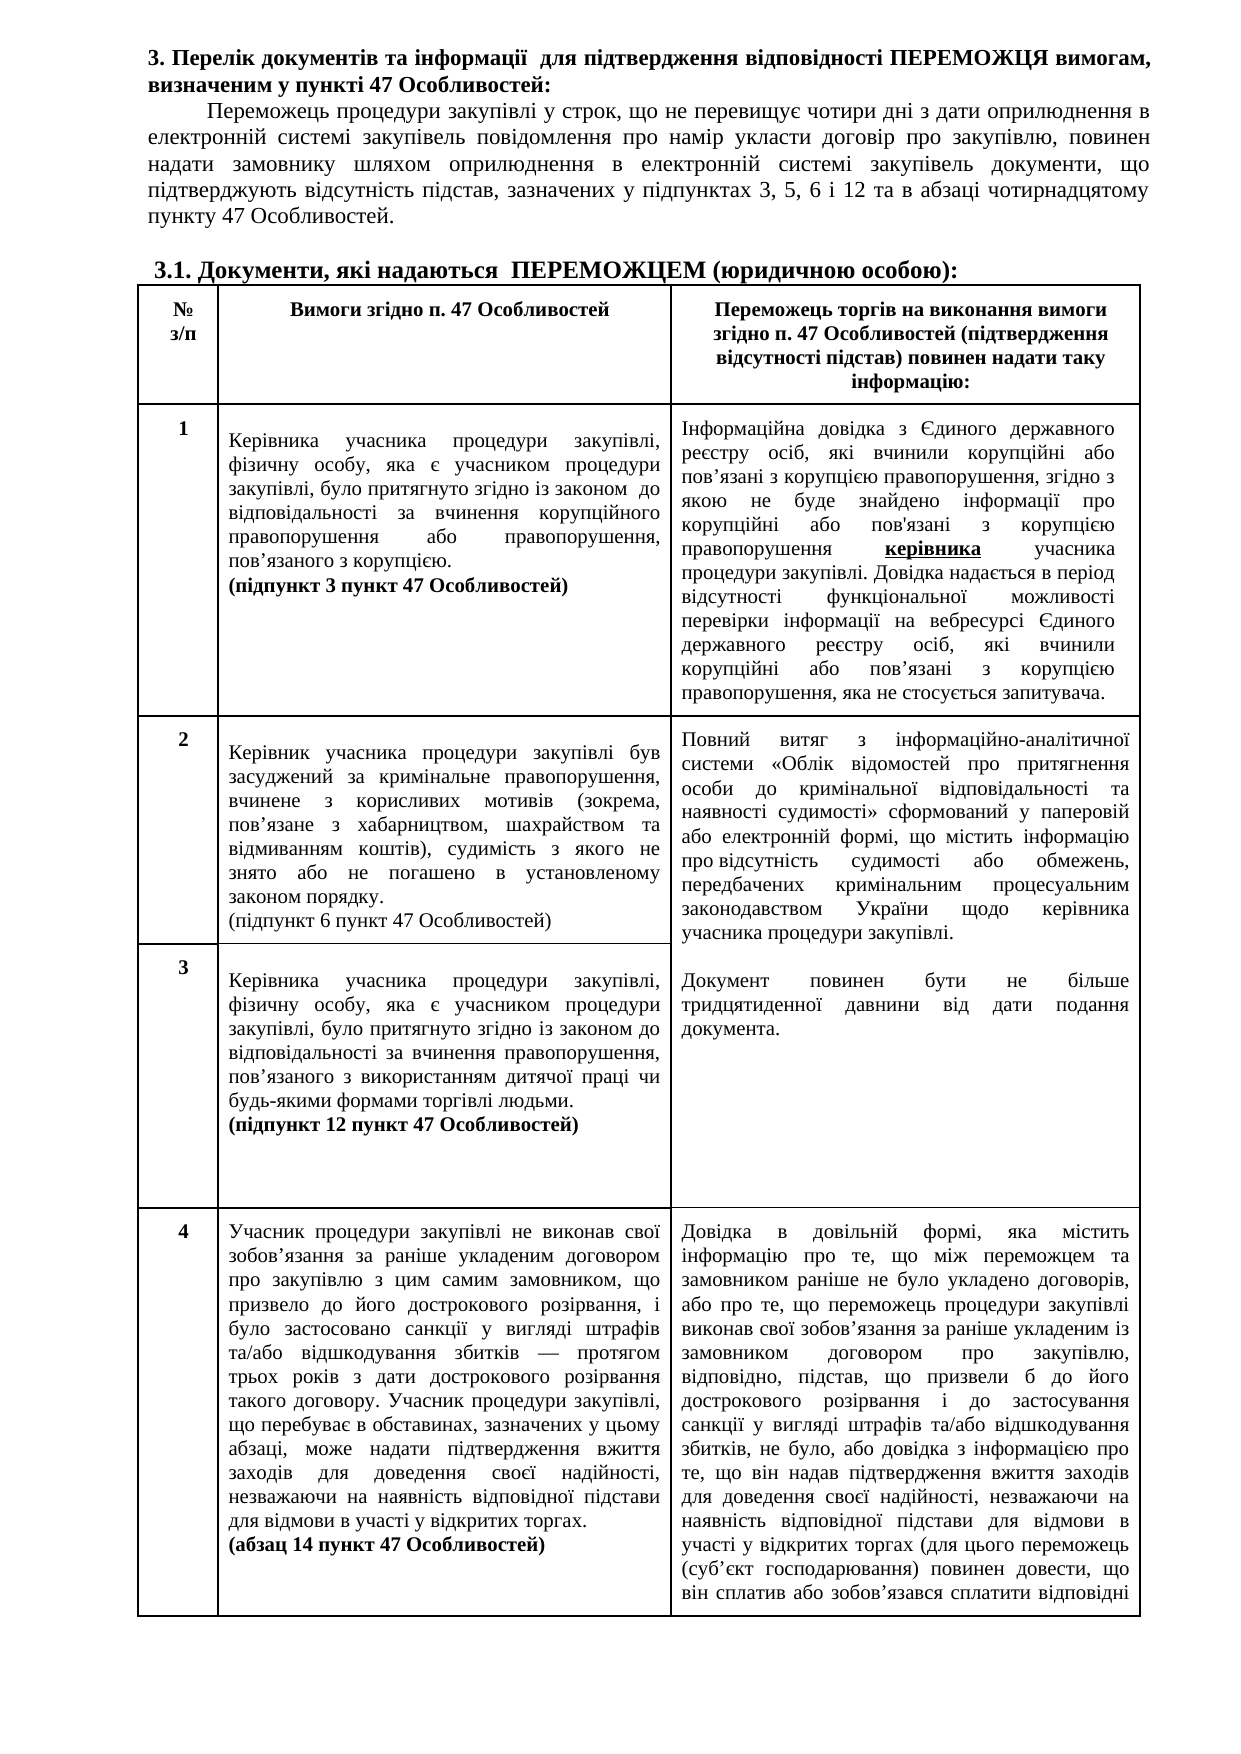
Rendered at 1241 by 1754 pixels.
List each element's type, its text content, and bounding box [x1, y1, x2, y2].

table_cell 2 [139, 717, 217, 943]
table_cell Інформаційна довідка з Єдиного державного реєстру осіб, які вчинили корупційні або пов’язані з корупцією правопорушення, згідно з якою не буде знайдено інформації про корупційні або пов'язані з корупцією правопорушення керівника учасника процедури закупівлі. Довідка надається в період відсутності функціональної можливості перевірки інформації на вебресурсі Єдиного державного реєстру осіб, які вчинили корупційні або пов’язані з корупцією правопорушення, яка не стосується запитувача. [672, 405, 1139, 715]
text 3.1. Документи, які надаються ПЕРЕМОЖЦЕМ (юридичною особою): [148, 255, 1152, 284]
table_header Переможець торгів на виконання вимоги згідно п. 47 Особливостей (підтвердження відсутності підстав) повинен надати таку інформацію: [672, 286, 1139, 403]
text Переможець процедури закупівлі у строк, що не перевищує чотири дні з дати оприлюднення в електронній системі закупівель повідомлення про намір укласти договір про закупівлю, повинен надати замовнику шляхом оприлюднення в електронній системі закупівель документи, що підтверджують відсутність підстав, зазначених у підпунктах 3, 5, 6 і 12 та в абзаці чотирнадцятому пункту 47 Особливостей. [148, 97, 1152, 229]
table_header Вимоги згідно п. 47 Особливостей [219, 286, 670, 403]
text 3. Перелік документів та інформації для підтвердження відповідності ПЕРЕМОЖЦЯ вимогам, визначеним у пункті 47 Особливостей: [148, 44, 1152, 97]
table_header № з/п [139, 286, 217, 403]
table_cell Керівник учасника процедури закупівлі був засуджений за кримінальне правопорушення, вчинене з корисливих мотивів (зокрема, пов’язане з хабарництвом, шахрайством та відмиванням коштів), судимість з якого не знято або не погашено в установленому законом порядку. (підпункт 6 пункт 47 Особливостей) [219, 717, 670, 943]
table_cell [219, 1209, 670, 1615]
table_cell 4 [139, 1209, 217, 1615]
table_cell Повний витяг з інформаційно-аналітичної системи «Облік відомостей про притягнення особи до кримінальної відповідальності та наявності судимості» сформований у паперовій або електронній формі, що містить інформацію про відсутність судимості або обмежень, передбачених кримінальним процесуальним законодавством України щодо керівника учасника процедури закупівлі. Документ повинен бути не більше тридцятиденної давнини від дати подання документа. [672, 717, 1139, 1207]
table_cell Керівника учасника процедури закупівлі, фізичну особу, яка є учасником процедури закупівлі, було притягнуто згідно із законом до відповідальності за вчинення правопорушення, пов’язаного з використанням дитячої праці чи будь-якими формами торгівлі людьми. (підпункт 12 пункт 47 Особливостей) [219, 944, 670, 1207]
table_cell 1 [139, 405, 217, 715]
table_cell 3 [139, 945, 217, 1207]
table_cell Керівника учасника процедури закупівлі, фізичну особу, яка є учасником процедури закупівлі, було притягнуто згідно із законом до відповідальності за вчинення корупційного правопорушення або правопорушення, пов’язаного з корупцією. (підпункт 3 пункт 47 Особливостей) [219, 405, 670, 715]
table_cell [672, 1208, 1139, 1615]
